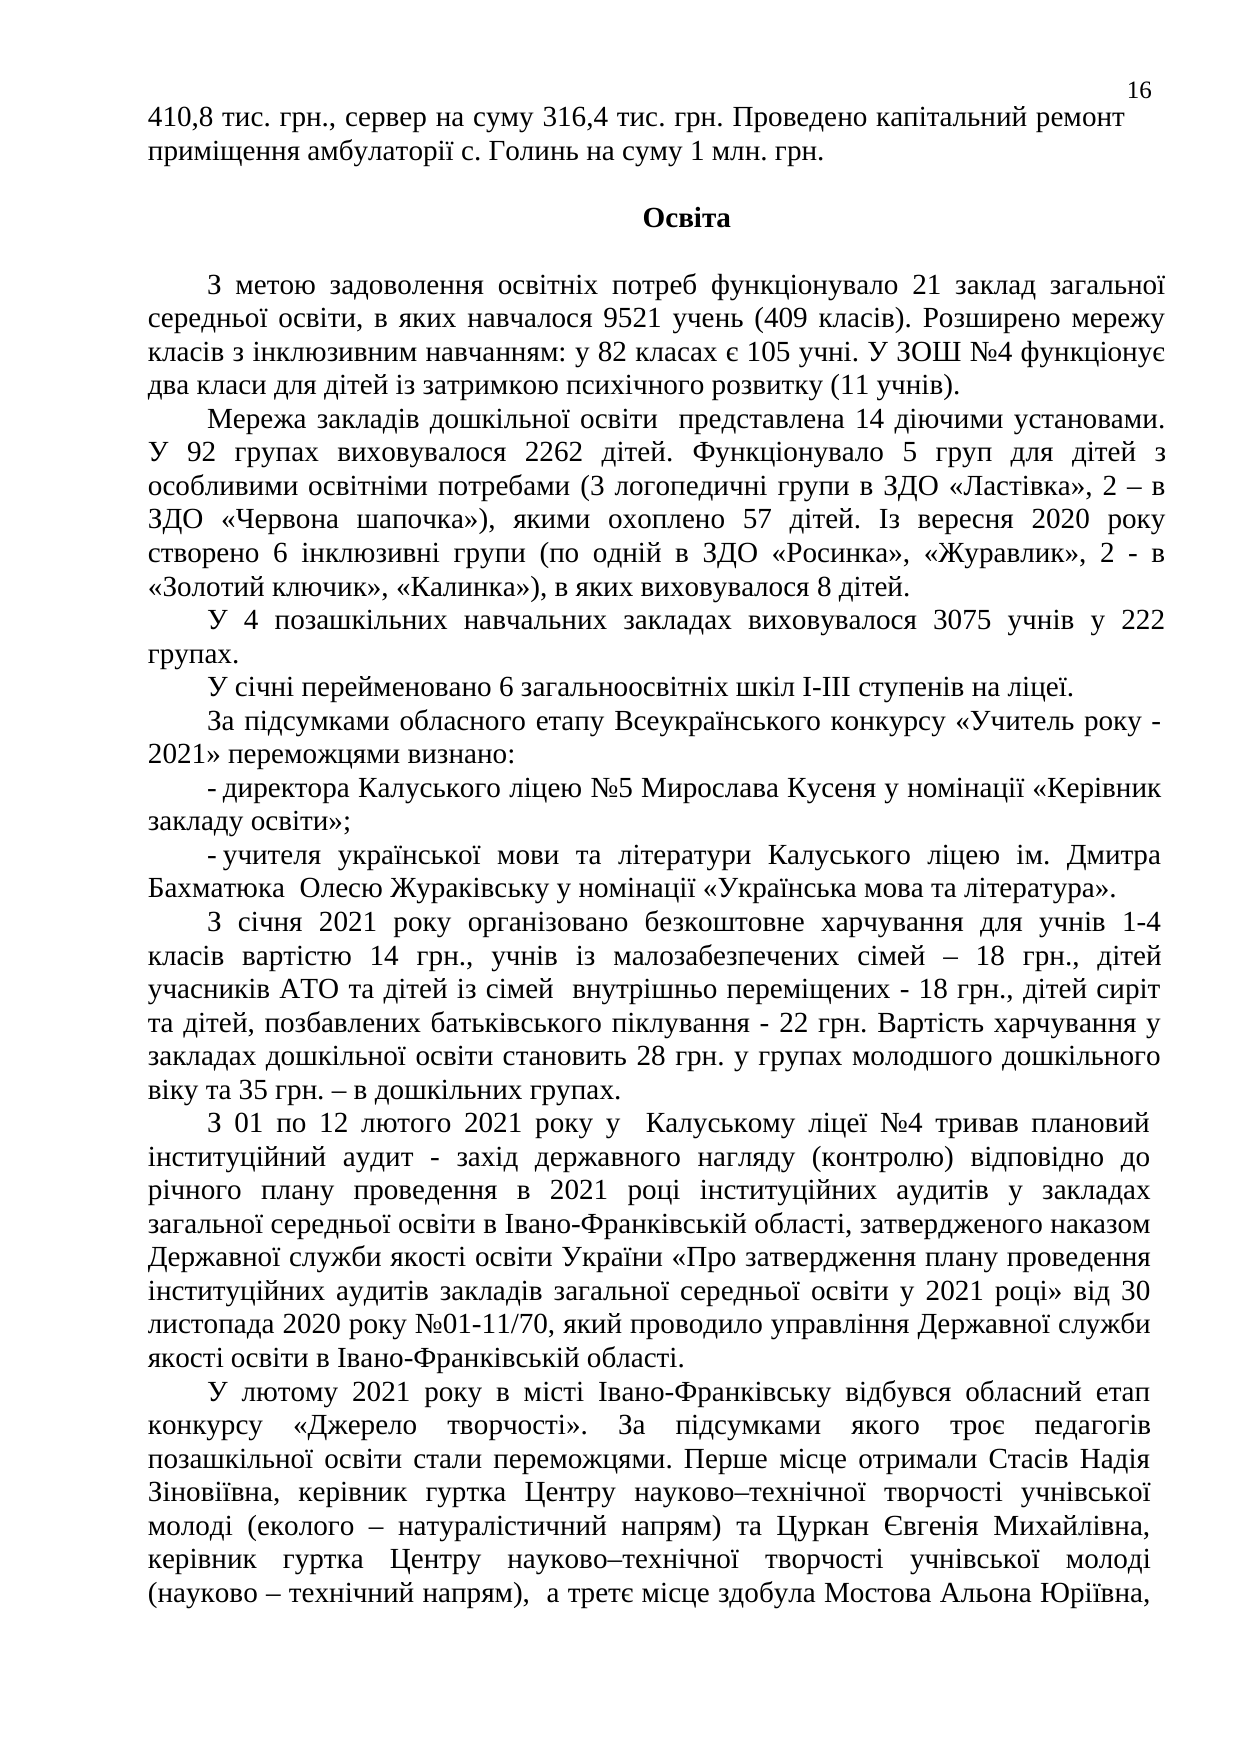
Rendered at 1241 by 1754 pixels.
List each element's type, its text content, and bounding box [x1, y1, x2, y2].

text З 01 по 12 лютого 2021 року у Калуському ліцеї №4 тривав плановий інституційний аудит - захід державного нагляду (контролю) відповідно до річного плану проведення в 2021 році інституційних аудитів у закладах загальної середньої освіти в Івано-Франківській області, затвердженого наказом Державної служби якості освіти України «Про затвердження плану проведення інституційних аудитів закладів загальної середньої освіти у 2021 році» від 30 листопада 2020 року №01-11/70, який проводило управління Державної служби якості освіти в Івано-Франківській області. [148, 1105, 1152, 1374]
text Освіта [148, 200, 1167, 233]
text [148, 1374, 1152, 1608]
text У 4 позашкільних навчальних закладах виховувалося 3075 учнів у 222 групах. [148, 602, 1167, 669]
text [148, 99, 1152, 166]
list учителя української мови та літератури Калуського ліцею ім. Дмитра Бахматюка Олесю Жураківську у номінації «Українська мова та література». [148, 837, 1162, 904]
list З січня 2021 року організовано безкоштовне харчування для учнів 1-4 класів вартістю 14 грн., учнів із малозабезпечених сімей – 18 грн., дітей учасників АТО та дітей із сімей внутрішньо переміщених - 18 грн., дітей сиріт та дітей, позбавлених батьківського піклування - 22 грн. Вартість харчування у закладах дошкільної освіти становить 28 грн. у групах молодшого дошкільного віку та 35 грн. – в дошкільних групах. [148, 904, 1162, 1105]
text З метою задоволення освітніх потреб функціонувало 21 заклад загальної середньої освіти, в яких навчалося 9521 учень (409 класів). Розширено мережу класів з інклюзивним навчанням: у 82 класах є 105 учні. У ЗОШ №4 функціонує два класи для дітей із затримкою психічного розвитку (11 учнів). [148, 267, 1167, 401]
text Мережа закладів дошкільної освіти представлена 14 діючими установами. У 92 групах виховувалося 2262 дітей. Функціонувало 5 груп для дітей з особливими освітніми потребами (3 логопедичні групи в ЗДО «Ластівка», 2 – в ЗДО «Червона шапочка»), якими охоплено 57 дітей. Із вересня 2020 року створено 6 інклюзивні групи (по одній в ЗДО «Росинка», «Журавлик», 2 - в «Золотий ключик», «Калинка»), в яких виховувалося 8 дітей. [148, 401, 1167, 602]
list За підсумками обласного етапу Всеукраїнського конкурсу «Учитель року - 2021» переможцями визнано: [148, 703, 1162, 770]
list У січні перейменовано 6 загальноосвітніх шкіл І-ІІІ ступенів на ліцеї. [148, 669, 1162, 703]
list директора Калуського ліцею №5 Мирослава Кусеня у номінації «Керівник закладу освіти»; [148, 770, 1162, 837]
